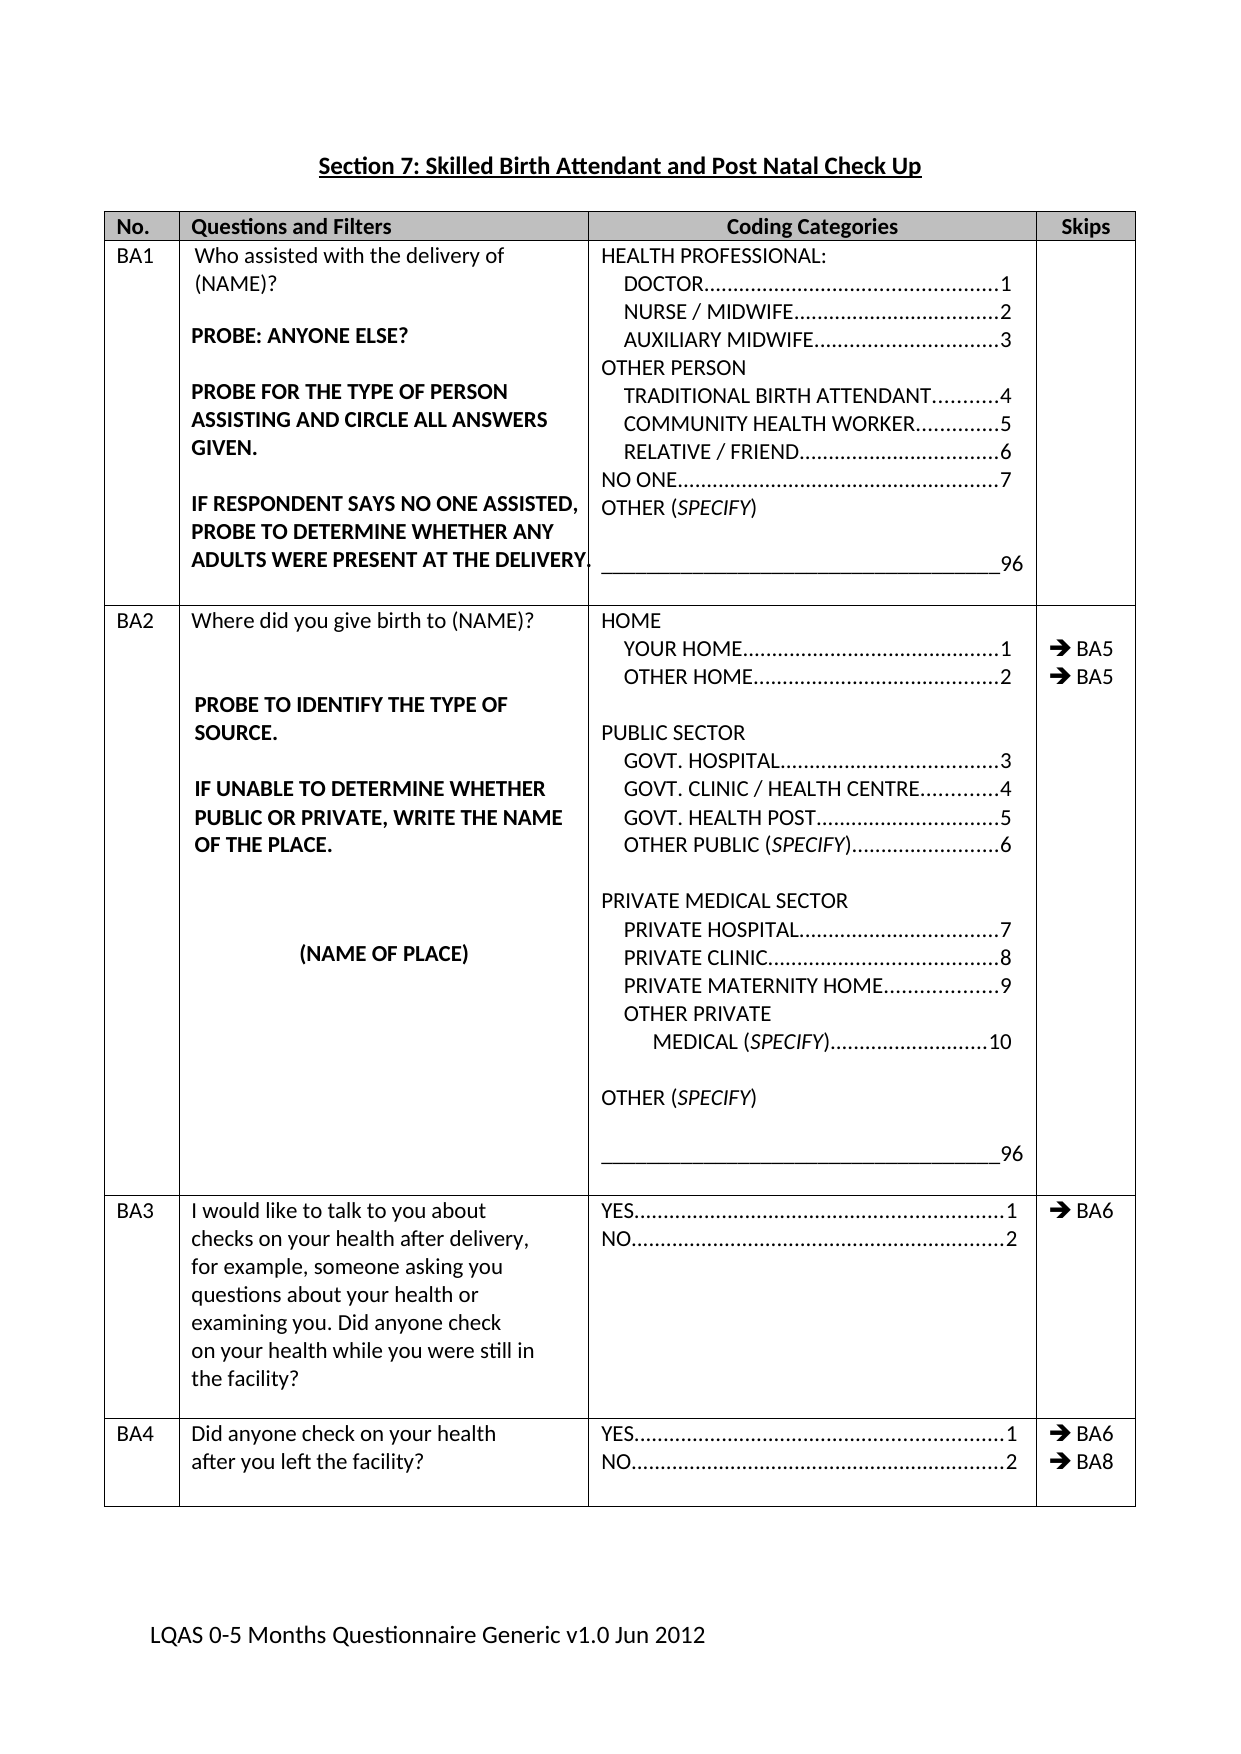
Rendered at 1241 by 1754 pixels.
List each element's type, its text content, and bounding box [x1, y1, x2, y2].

table_cell HEALTH PROFESSIONAL: DOCTOR 1 NURSE / MIDWIFE 2 AUXILIARY MIDWIFE 3 OTHER PERSON TRADITIONAL BIRTH ATTENDANT 4 COMMUNITY HEALTH WORKER 5 RELATIVE / FRIEND 6 NO ONE 7 OTHER (SPECIFY) ___________________________________96 [589, 241, 1036, 605]
table_cell YES 1 NO 2 [589, 1196, 1036, 1418]
table_cell HOME YOUR HOME 1 OTHER HOME 2 PUBLIC SECTOR GOVT. HOSPITAL 3 GOVT. CLINIC / HEALTH CENTRE 4 GOVT. HEALTH POST 5 OTHER PUBLIC (SPECIFY) 6 PRIVATE MEDICAL SECTOR PRIVATE HOSPITAL 7 PRIVATE CLINIC 8 PRIVATE MATERNITY HOME 9 OTHER PRIVATE MEDICAL (SPECIFY) 10 OTHER (SPECIFY) ___________________________________96 [589, 606, 1036, 1195]
table_header Coding Categories [589, 212, 1036, 240]
table_cell BA5 BA5 [1037, 606, 1135, 1195]
table_cell Who assisted with the delivery of (NAME)? PROBE: ANYONE ELSE? PROBE FOR THE TYPE OF PERSON ASSISTING AND CIRCLE ALL ANSWERS GIVEN. IF RESPONDENT SAYS NO ONE ASSISTED, PROBE TO DETERMINE WHETHER ANY ADULTS WERE PRESENT AT THE DELIVERY. [180, 241, 588, 605]
table_cell BA6 BA8 [1037, 1419, 1135, 1506]
table_cell I would like to talk to you about checks on your health after delivery, for example, someone asking you questions about your health or examining you. Did anyone check on your health while you were still in the facility? [180, 1196, 588, 1418]
table_cell BA2 [105, 606, 179, 1195]
text Section 7: Skilled Birth Attendant and Post Natal Check Up [150, 150, 1090, 181]
table_cell Did anyone check on your health after you left the facility? [180, 1419, 588, 1506]
table_cell Where did you give birth to (NAME)? PROBE TO IDENTIFY THE TYPE OF SOURCE. IF UNABLE TO DETERMINE WHETHER PUBLIC OR PRIVATE, WRITE THE NAME OF THE PLACE. (NAME OF PLACE) [180, 606, 588, 1195]
table_cell BA4 [105, 1419, 179, 1506]
table_header No. [105, 212, 179, 240]
table_cell BA3 [105, 1196, 179, 1418]
table_cell BA1 [105, 241, 179, 605]
table_cell BA6 [1037, 1196, 1135, 1418]
table_header Skips [1037, 212, 1135, 240]
table_cell YES 1 NO 2 [589, 1419, 1036, 1506]
table_header Questions and Filters [180, 212, 588, 240]
table_cell [1037, 241, 1135, 605]
